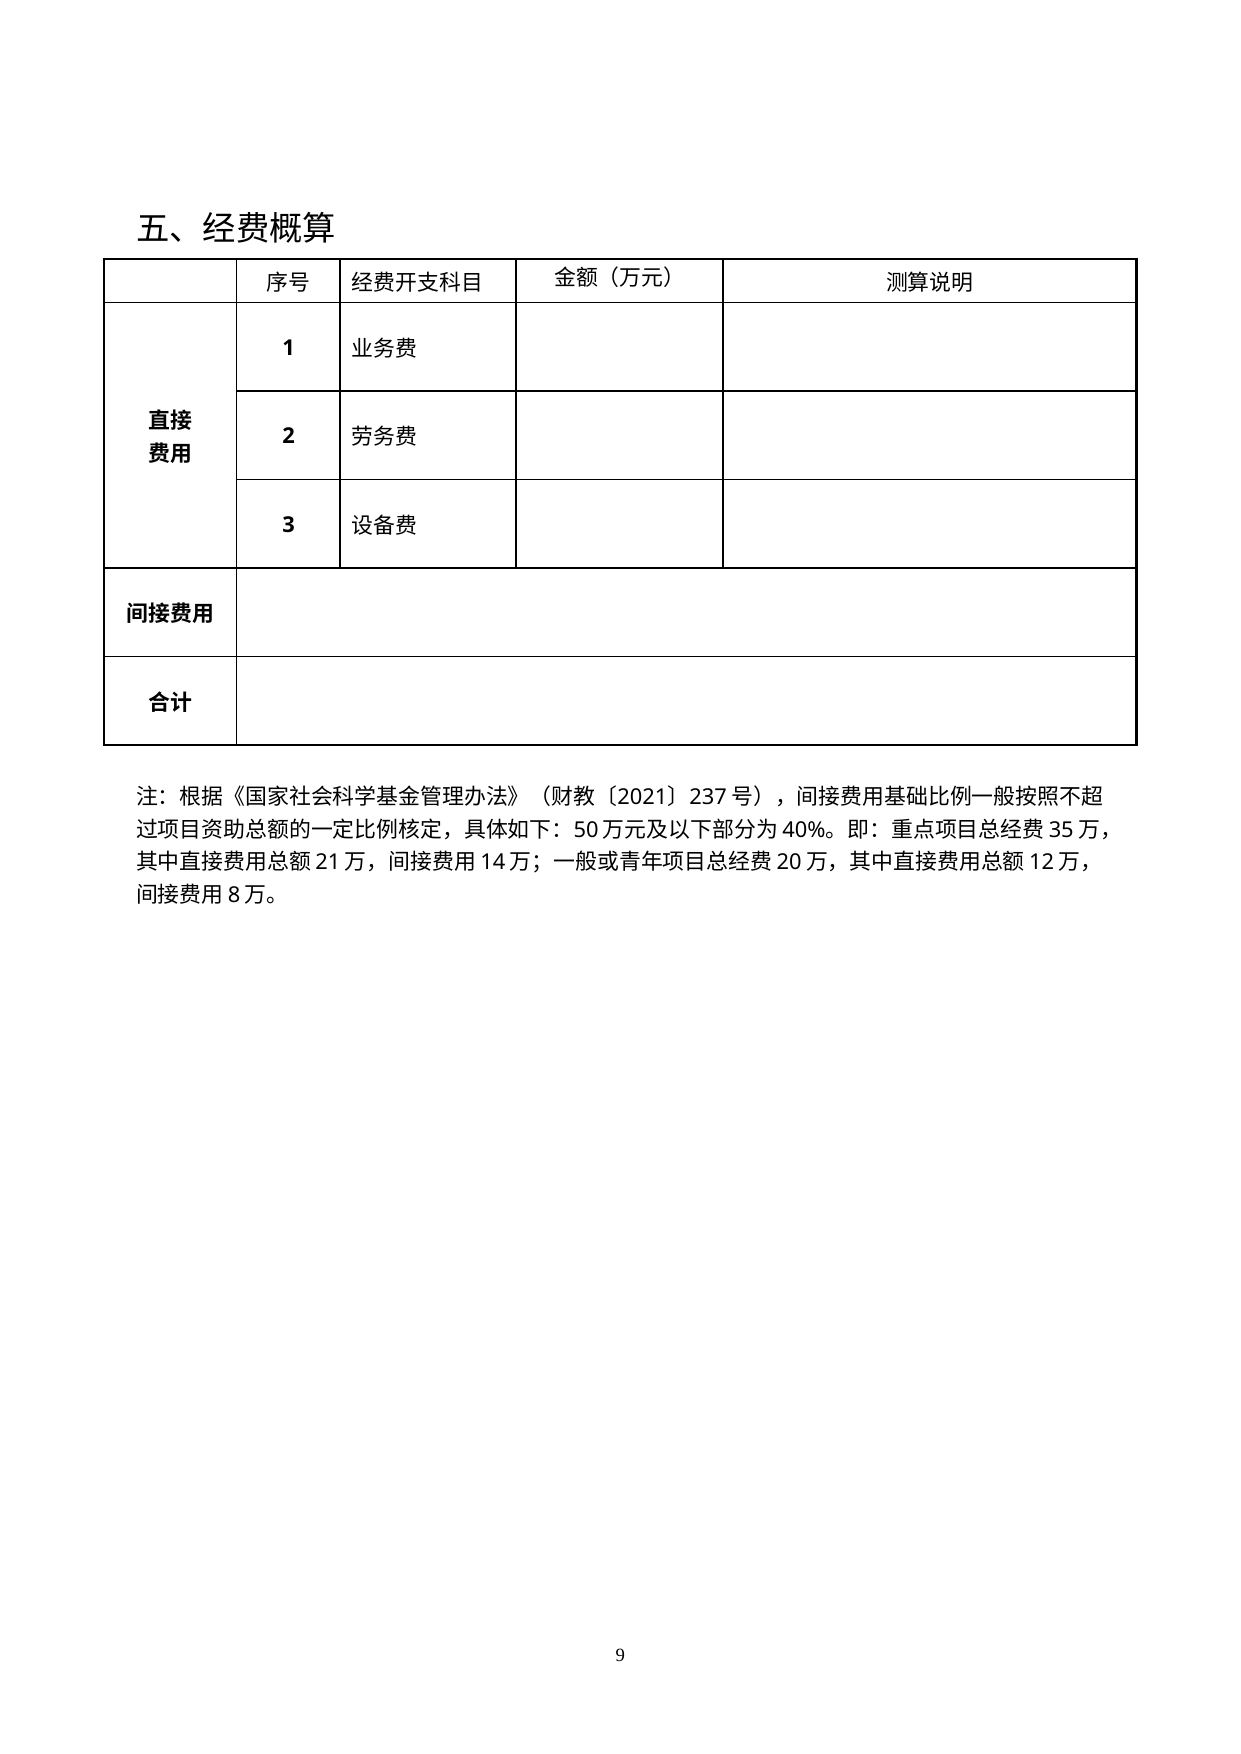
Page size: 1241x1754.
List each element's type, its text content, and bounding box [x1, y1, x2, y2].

text 五、经费概算 [136, 193, 1104, 258]
table_cell 2 [237, 392, 339, 479]
table_cell 业务费 [341, 303, 515, 390]
table_cell [517, 303, 722, 390]
table_cell 直接 费用 [105, 303, 236, 567]
table_cell 设备费 [341, 480, 515, 567]
table_header 序号 [237, 260, 339, 302]
table_cell 3 [237, 480, 339, 567]
table_cell [724, 303, 1135, 390]
table_cell [517, 392, 722, 479]
table_header 金额（万元） [517, 260, 722, 302]
table_header 经费开支科目 [341, 260, 515, 302]
table_cell [724, 392, 1135, 479]
table_cell [237, 569, 1135, 656]
table_cell 合计 [105, 657, 236, 744]
table_cell [724, 480, 1135, 567]
text 注：根据《国家社会科学基金管理办法》（财教〔2021〕237号），间接费用基础比例一般按照不超过项目资助总额的一定比例核定，具体如下：50万元及以下部分为40%。即：重点项目总经费35万，其中直接费用总额21万，间接费用14万；一般或青年项目总经费20万，其中直接费用总额12万，间接费用8万。 [136, 779, 1104, 909]
table_cell 间接费用 [105, 569, 236, 656]
table_header [105, 260, 236, 302]
table_cell 劳务费 [341, 392, 515, 479]
table_cell [237, 657, 1135, 744]
table_header 测算说明 [724, 260, 1135, 302]
table_cell [517, 480, 722, 567]
table_cell 1 [237, 303, 339, 390]
